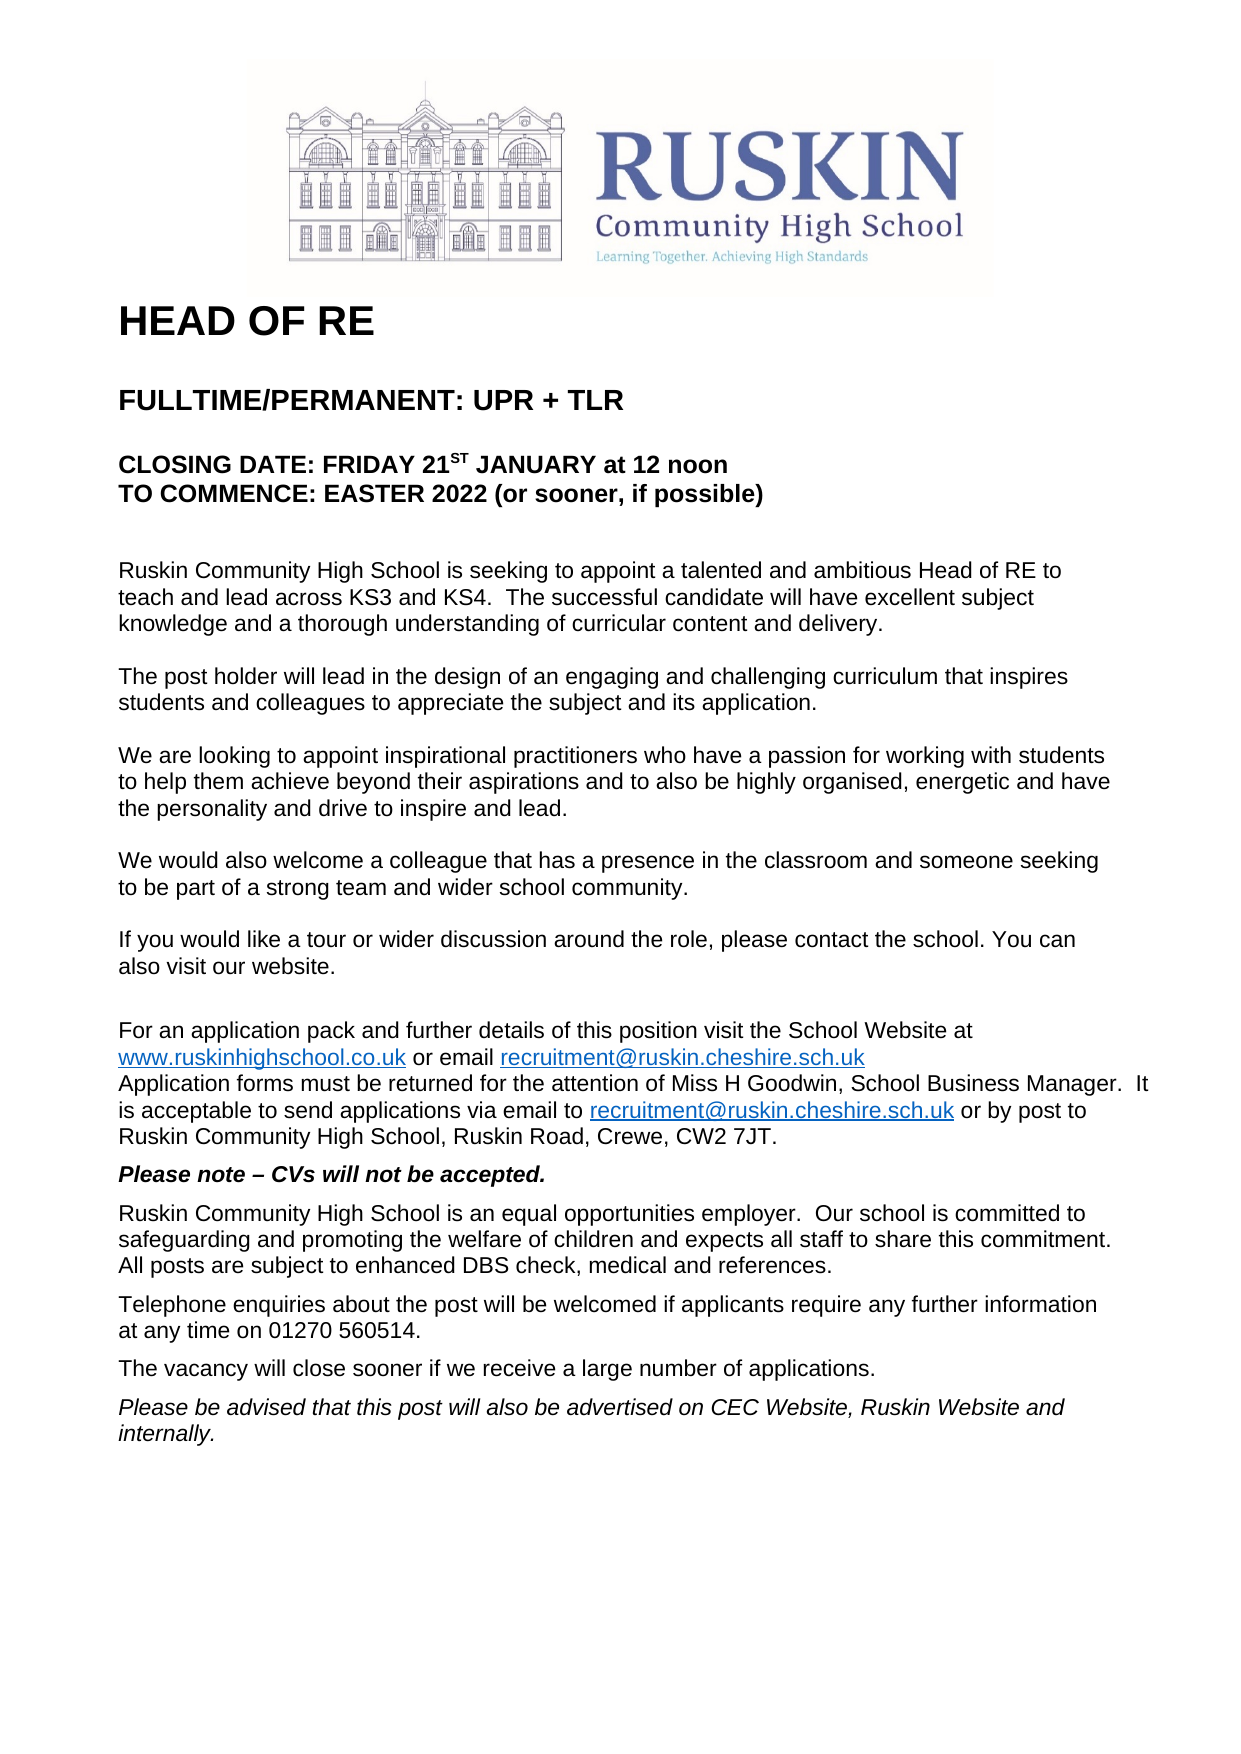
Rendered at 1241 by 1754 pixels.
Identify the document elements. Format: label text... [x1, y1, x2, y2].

text Ruskin Community High School is an equal opportunities employer. Our school is committed to safeguarding and promoting the welfare of children and expects all staff to share this commitment. All posts are subject to enhanced DBS check, medical and references. [118, 1199, 1122, 1279]
text Please note – CVs will not be accepted. [118, 1161, 1122, 1188]
text Ruskin Community High School is seeking to appoint a talented and ambitious Head of RE to teach and lead across KS3 and KS4. The successful candidate will have excellent subject knowledge and a thorough understanding of curricular content and delivery. [118, 557, 1122, 637]
text Application forms must be returned for the attention of Miss H Goodwin, School Business Manager. It is acceptable to send applications via email to recruitment@ruskin.cheshire.sch.uk or by post to Ruskin Community High School, Ruskin Road, Crewe, CW2 7JT. [118, 1070, 1156, 1149]
text The post holder will lead in the design of an engaging and challenging curriculum that inspires students and colleagues to appreciate the subject and its application. [118, 663, 1122, 716]
text We are looking to appoint inspirational practitioners who have a passion for working with students to help them achieve beyond their aspirations and to also be highly organised, energetic and have the personality and drive to inspire and lead. [118, 742, 1122, 821]
text FULLTIME/PERMANENT: UPR + TLR [118, 383, 1122, 416]
text The vacancy will close sooner if we receive a large number of applications. [118, 1355, 1122, 1382]
picture [246, 59, 994, 297]
text HEAD OF RE [118, 297, 1122, 344]
text Please be advised that this post will also be advertised on CEC Website, Ruskin Website and internally. [118, 1394, 1122, 1446]
text For an application pack and further details of this position visit the School Website at www.ruskinhighschool.co.uk or email recruitment@ruskin.cheshire.sch.uk [118, 1017, 1122, 1070]
text Telephone enquiries about the post will be welcomed if applicants require any further information at any time on 01270 560514. [118, 1291, 1122, 1343]
text We would also welcome a colleague that has a presence in the classroom and someone seeking to be part of a strong team and wider school community. [118, 847, 1122, 900]
text CLOSING DATE: FRIDAY 21ST JANUARY at 12 noon [118, 450, 1122, 479]
text TO COMMENCE: EASTER 2022 (or sooner, if possible) [118, 479, 1122, 507]
text If you would like a tour or wider discussion around the role, please contact the school. You can also visit our website. [118, 926, 1122, 979]
